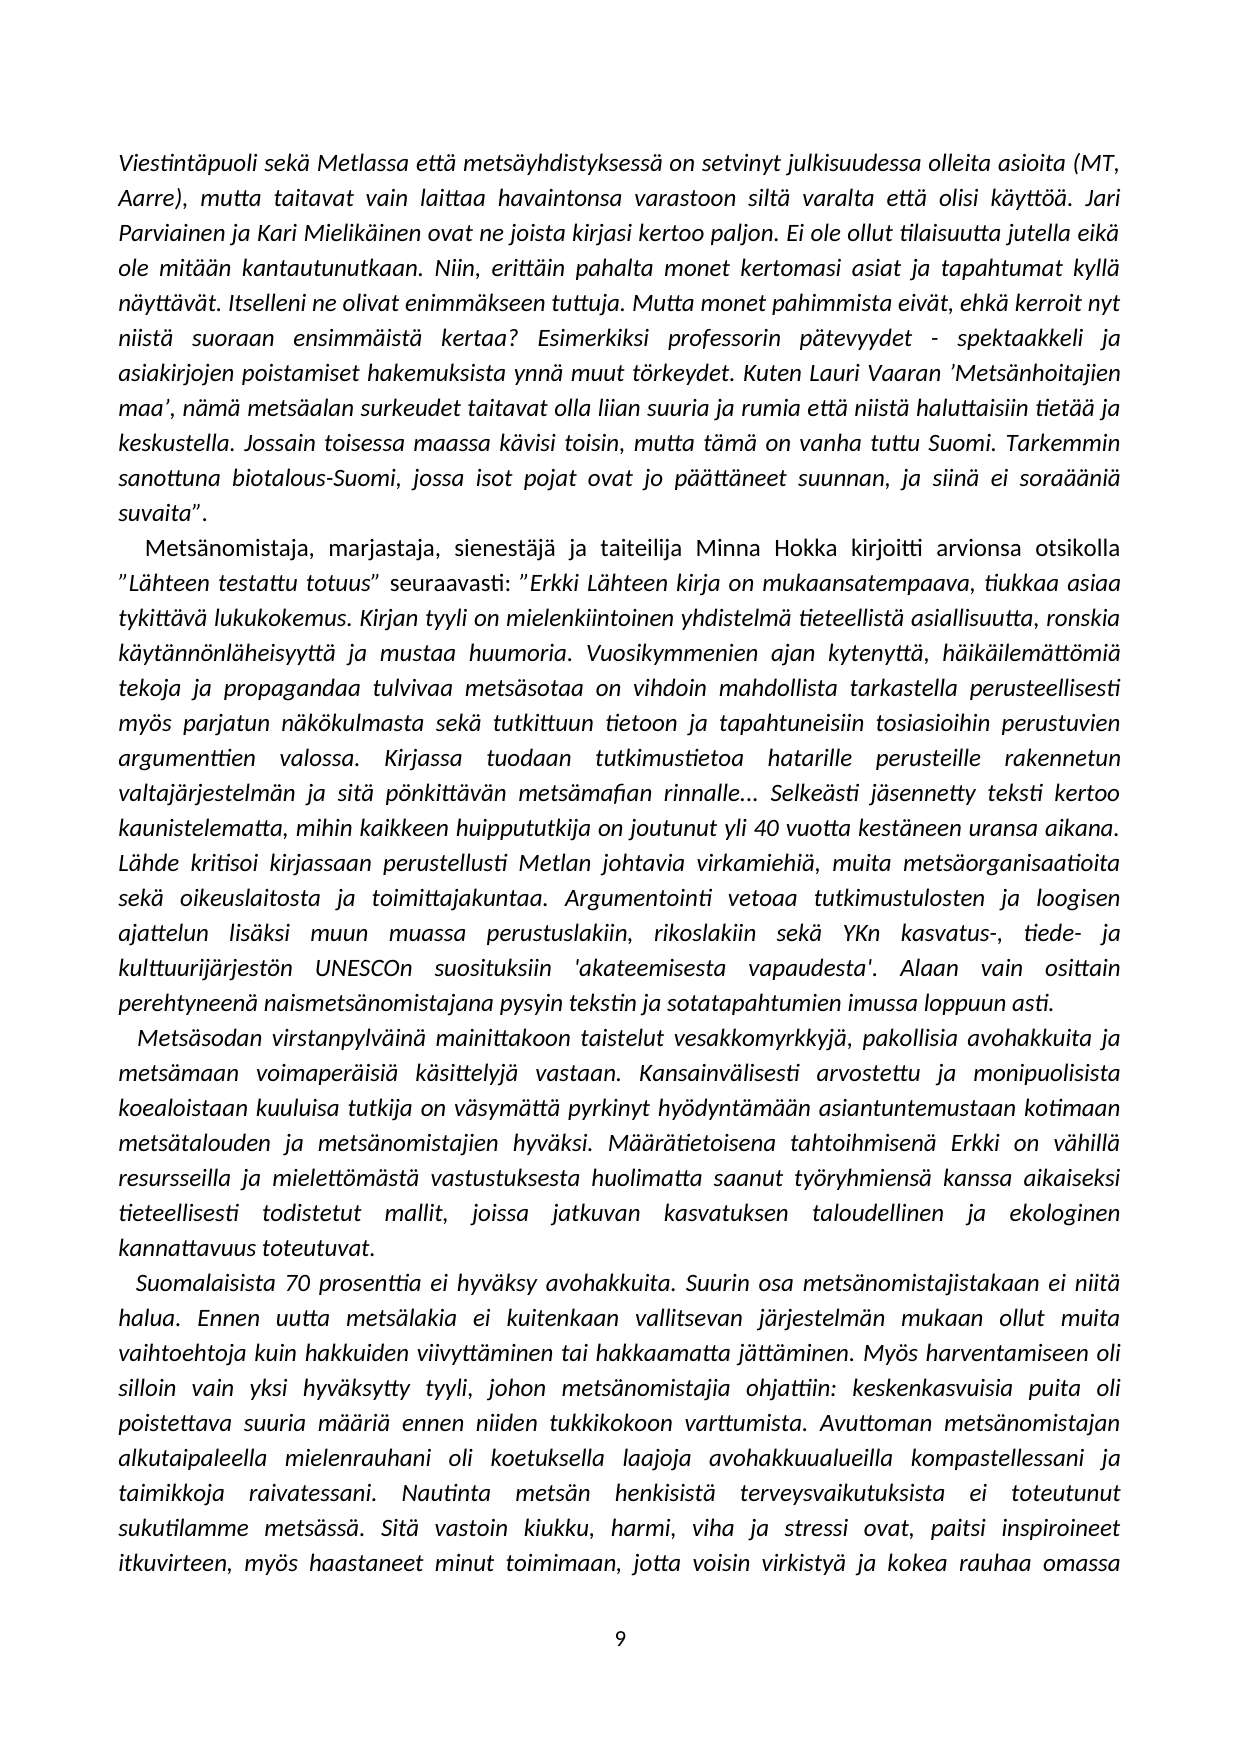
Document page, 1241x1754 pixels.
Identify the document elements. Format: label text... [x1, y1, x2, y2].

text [118, 1268, 1122, 1578]
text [118, 148, 1122, 528]
text Metsänomistaja, marjastaja, sienestäjä ja taiteilija Minna Hokka kirjoitti arvionsa otsikolla ”Lähteen testattu totuus” seuraavasti: ”Erkki Lähteen kirja on mukaansatempaava, tiukkaa asiaa tykittävä lukukokemus. Kirjan tyyli on mielenkiintoinen yhdistelmä tieteellistä asiallisuutta, ronskia käytännönläheisyyttä ja mustaa huumoria. Vuosikymmenien ajan kytenyttä, häikäilemättömiä tekoja ja propagandaa tulvivaa metsäsotaa on vihdoin mahdollista tarkastella perusteellisesti myös parjatun näkökulmasta sekä tutkittuun tietoon ja tapahtuneisiin tosiasioihin perustuvien argumenttien valossa. Kirjassa tuodaan tutkimustietoa hatarille perusteille rakennetun valtajärjestelmän ja sitä pönkittävän metsämafian rinnalle... Selkeästi jäsennetty teksti kertoo kaunistelematta, mihin kaikkeen huippututkija on joutunut yli 40 vuotta kestäneen uransa aikana. Lähde kritisoi kirjassaan perustellusti Metlan johtavia virkamiehiä, muita metsäorganisaatioita sekä oikeuslaitosta ja toimittajakuntaa. Argumentointi vetoaa tutkimustulosten ja loogisen ajattelun lisäksi muun muassa perustuslakiin, rikoslakiin sekä YKn kasvatus-, tiede- ja kulttuurijärjestön UNESCOn suosituksiin 'akateemisesta vapaudesta'. Alaan vain osittain perehtyneenä naismetsänomistajana pysyin tekstin ja sotatapahtumien imussa loppuun asti. [118, 533, 1122, 1018]
text Metsäsodan virstanpylväinä mainittakoon taistelut vesakkomyrkkyjä, pakollisia avohakkuita ja metsämaan voimaperäisiä käsittelyjä vastaan. Kansainvälisesti arvostettu ja monipuolisista koealoistaan kuuluisa tutkija on väsymättä pyrkinyt hyödyntämään asiantuntemustaan kotimaan metsätalouden ja metsänomistajien hyväksi. Määrätietoisena tahtoihmisenä Erkki on vähillä resursseilla ja mielettömästä vastustuksesta huolimatta saanut työryhmiensä kanssa aikaiseksi tieteellisesti todistetut mallit, joissa jatkuvan kasvatuksen taloudellinen ja ekologinen kannattavuus toteutuvat. [118, 1023, 1122, 1263]
